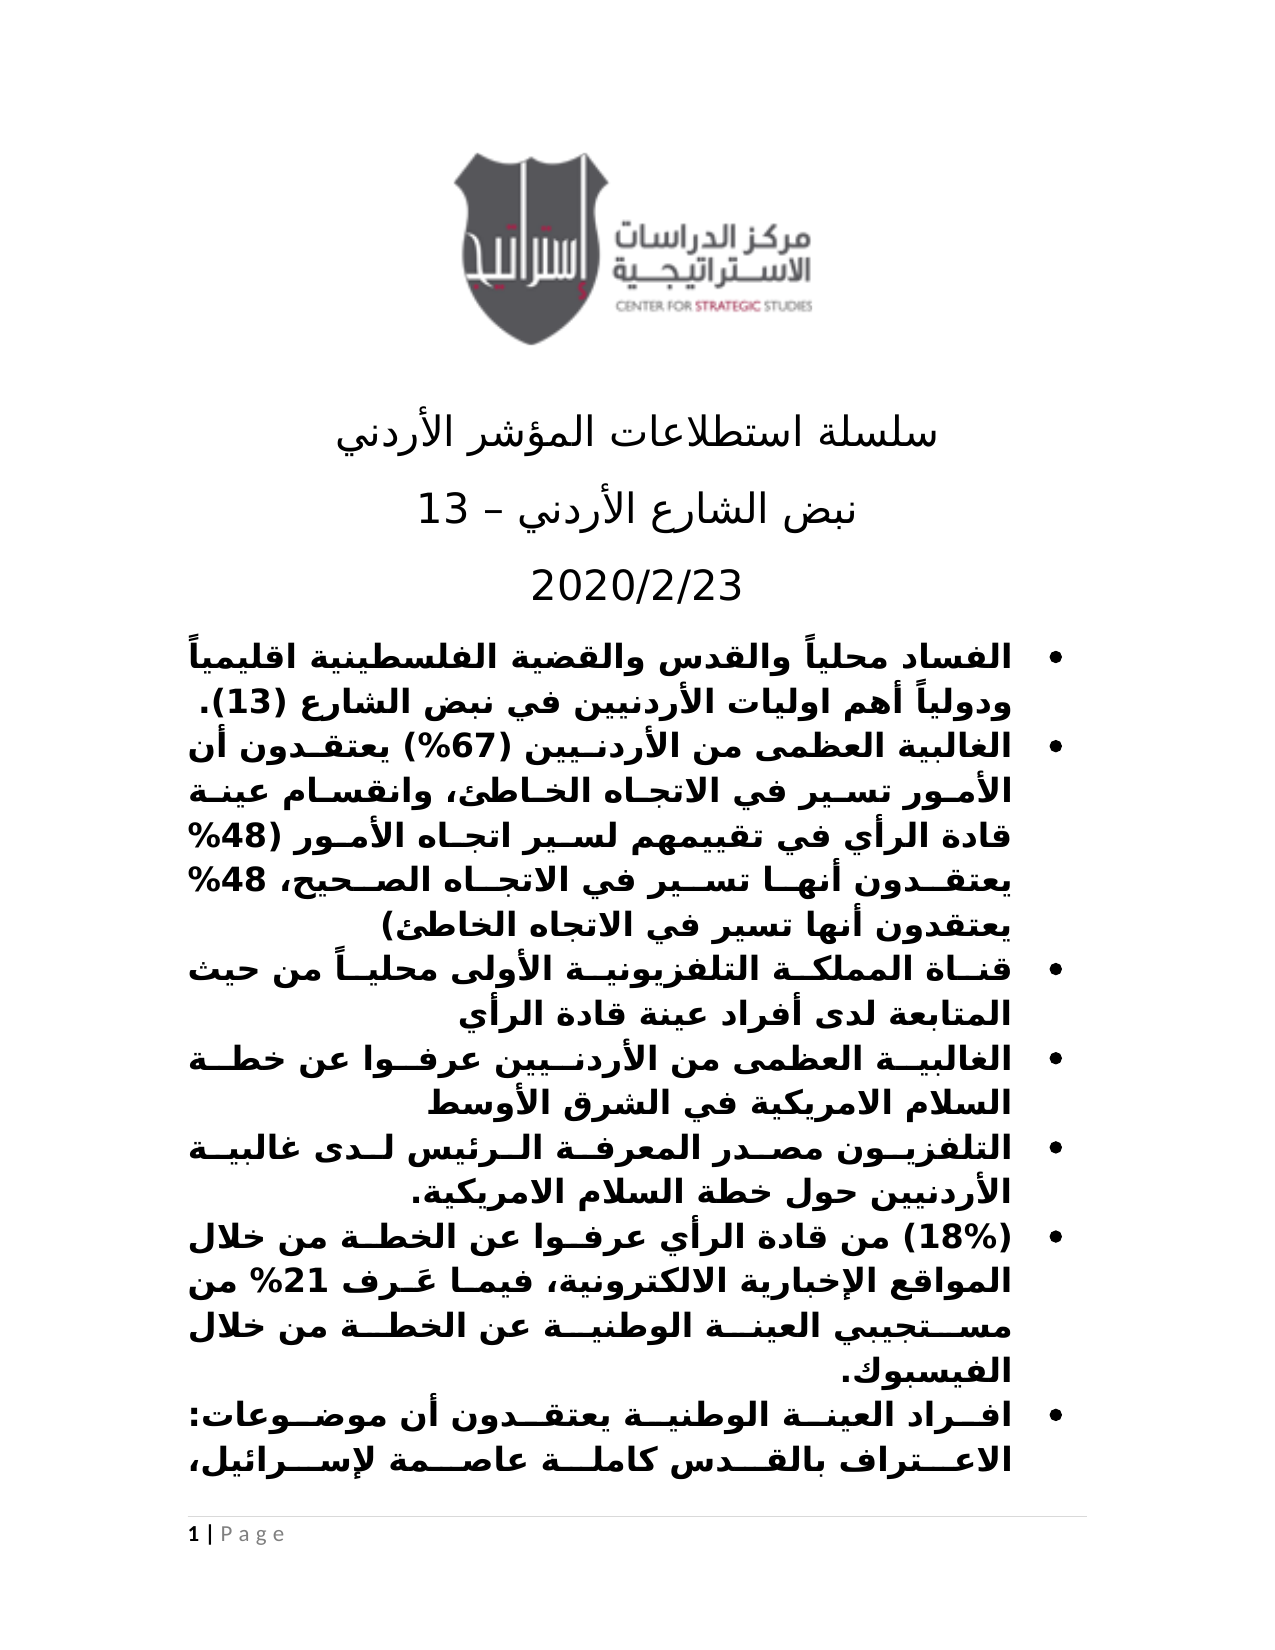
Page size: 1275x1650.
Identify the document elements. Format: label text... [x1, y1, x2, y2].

text نبض الشارع الأردني – 13 [187, 485, 1087, 533]
list التلفزيون مصدر المعرفة الرئيس لدى غالبية الأردنيين حول خطة السلام الامريكية. [187, 1128, 1050, 1212]
picture [450, 150, 813, 346]
list قناة المملكة التلفزيونية الأولى محلياً من حيث المتابعة لدى أفراد عينة قادة الرأي [187, 950, 1050, 1033]
list (18%) من قادة الرأي عرفوا عن الخطة من خلال المواقع الإخبارية الالكترونية، فيما عَرف 21% من مستجيبي العينة الوطنية عن الخطة من خلال الفيسبوك. [187, 1217, 1050, 1390]
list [187, 1396, 1050, 1479]
text 2020/2/23 [187, 561, 1087, 610]
text سلسلة استطلاعات المؤشر الأردني [187, 408, 1087, 457]
list الفساد محلياً والقدس والقضية الفلسطينية اقليمياً ودولياً أهم اوليات الأردنيين في نبض الشارع (13). [187, 638, 1050, 721]
list الغالبية العظمى من الأردنيين (67%) يعتقدون أن الأمور تسير في الاتجاه الخاطئ، وانقسام عينة قادة الرأي في تقييمهم لسير اتجاه الأمور (48% يعتقدون أنها تسير في الاتجاه الصحيح، 48% يعتقدون أنها تسير في الاتجاه الخاطئ) [187, 727, 1050, 944]
list الغالبية العظمى من الأردنيين عرفوا عن خطة السلام الامريكية في الشرق الأوسط [187, 1039, 1050, 1122]
